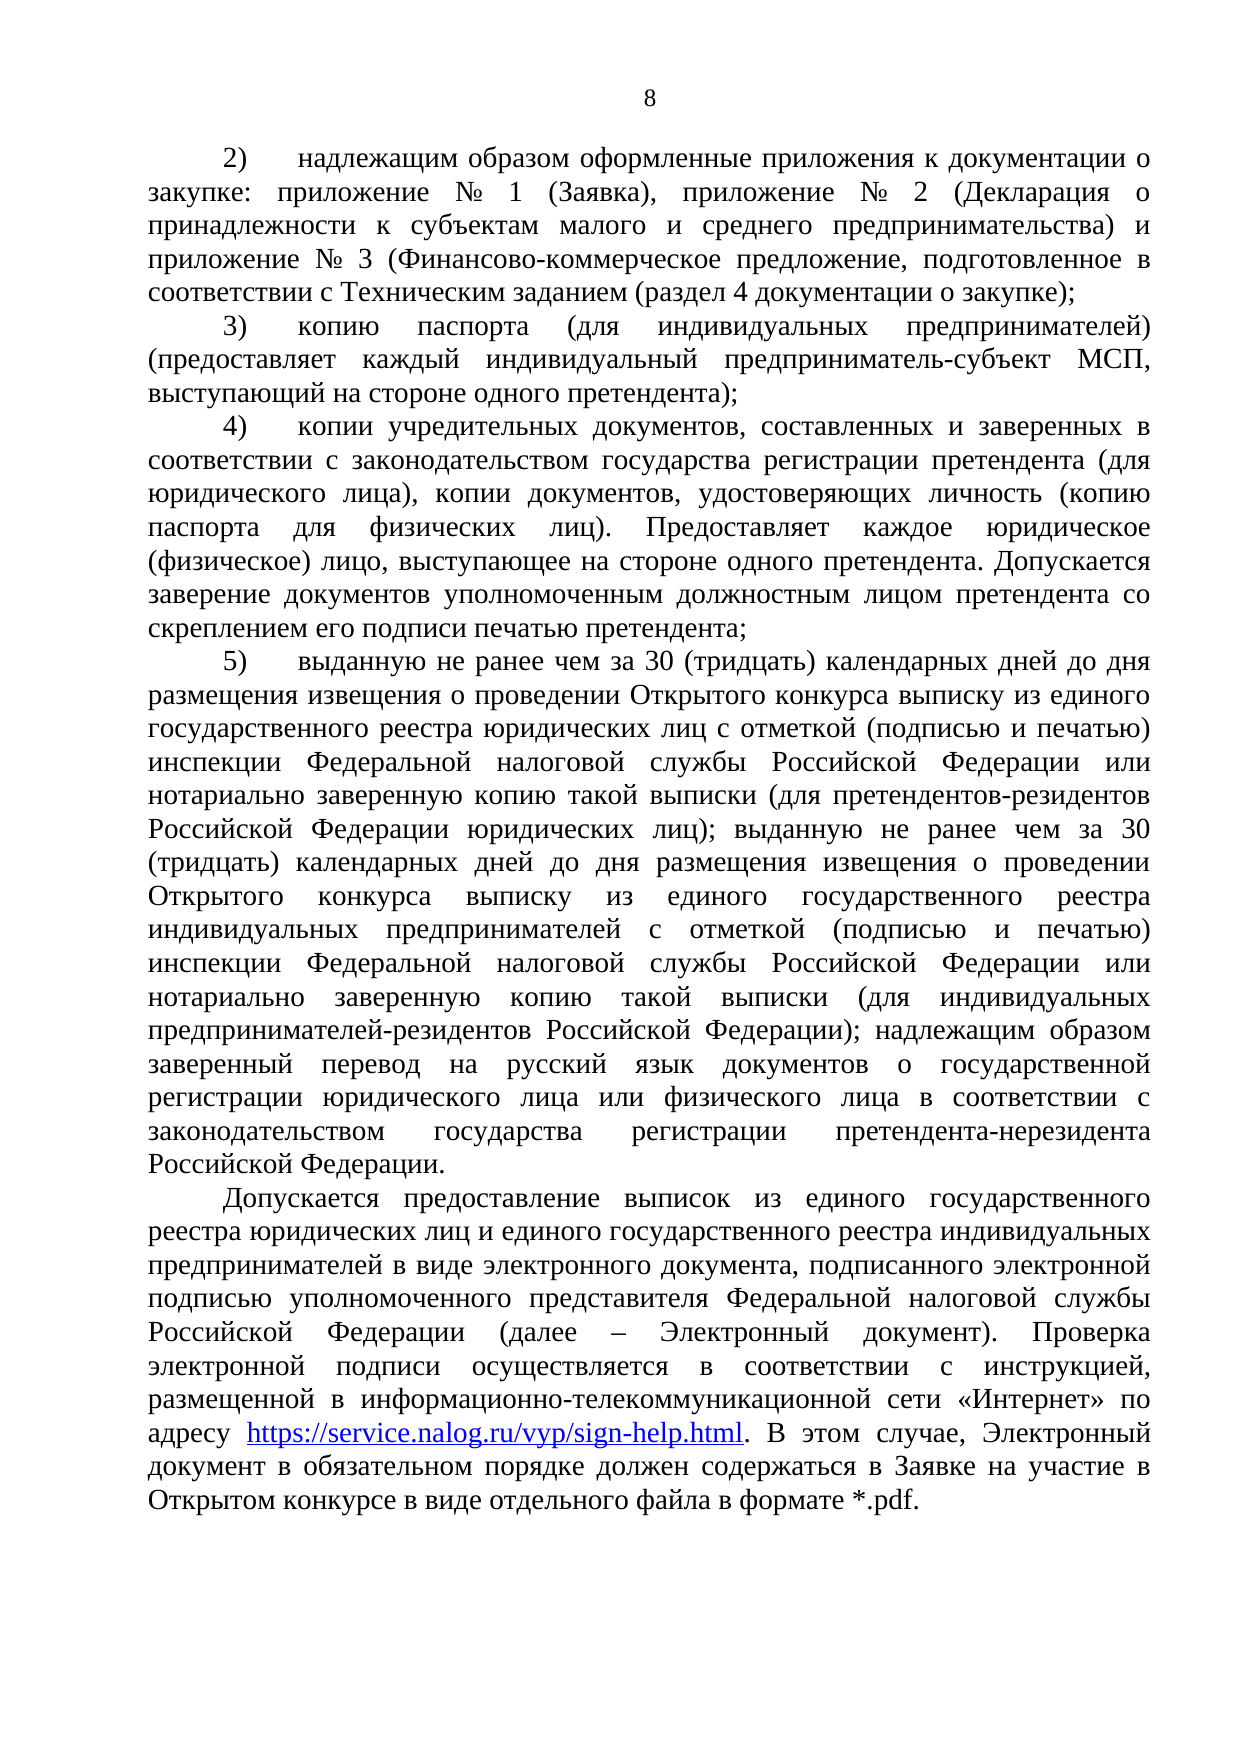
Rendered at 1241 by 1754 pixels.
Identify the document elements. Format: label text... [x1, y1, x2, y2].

list копию паспорта (для индивидуальных предпринимателей) (предоставляет каждый индивидуальный предприниматель-субъект МСП, выступающий на стороне одного претендента); [148, 308, 1152, 408]
text Допускается предоставление выписок из единого государственного реестра юридических лиц и единого государственного реестра индивидуальных предпринимателей в виде электронного документа, подписанного электронной подписью уполномоченного представителя Федеральной налоговой службы Российской Федерации (далее – Электронный документ). Проверка электронной подписи осуществляется в соответствии с инструкцией, размещенной в информационно-телекоммуникационной сети «Интернет» по адресу https://service.nalog.ru/vyp/sign-help.html. В этом случае, Электронный документ в обязательном порядке должен содержаться в Заявке на участие в Открытом конкурсе в виде отдельного файла в формате *.pdf. [148, 1180, 1152, 1515]
list копии учредительных документов, составленных и заверенных в соответствии с законодательством государства регистрации претендента (для юридического лица), копии документов, удостоверяющих личность (копию паспорта для физических лиц). Предоставляет каждое юридическое (физическое) лицо, выступающее на стороне одного претендента. Допускается заверение документов уполномоченным должностным лицом претендента со скреплением его подписи печатью претендента; [148, 408, 1152, 643]
list выданную не ранее чем за 30 (тридцать) календарных дней до дня размещения извещения о проведении Открытого конкурса выписку из единого государственного реестра юридических лиц с отметкой (подписью и печатью) инспекции Федеральной налоговой службы Российской Федерации или нотариально заверенную копию такой выписки (для претендентов-резидентов Российской Федерации юридических лиц); выданную не ранее чем за 30 (тридцать) календарных дней до дня размещения извещения о проведении Открытого конкурса выписку из единого государственного реестра индивидуальных предпринимателей с отметкой (подписью и печатью) инспекции Федеральной налоговой службы Российской Федерации или нотариально заверенную копию такой выписки (для индивидуальных предпринимателей-резидентов Российской Федерации); надлежащим образом заверенный перевод на русский язык документов о государственной регистрации юридического лица или физического лица в соответствии с законодательством государства регистрации претендента-нерезидента Российской Федерации. [148, 643, 1152, 1180]
list надлежащим образом оформленные приложения к документации о закупке: приложение № 1 (Заявка), приложение № 2 (Декларация о принадлежности к субъектам малого и среднего предпринимательства) и приложение № 3 (Финансово-коммерческое предложение, подготовленное в соответствии с Техническим заданием (раздел 4 документации о закупке); [148, 140, 1152, 308]
